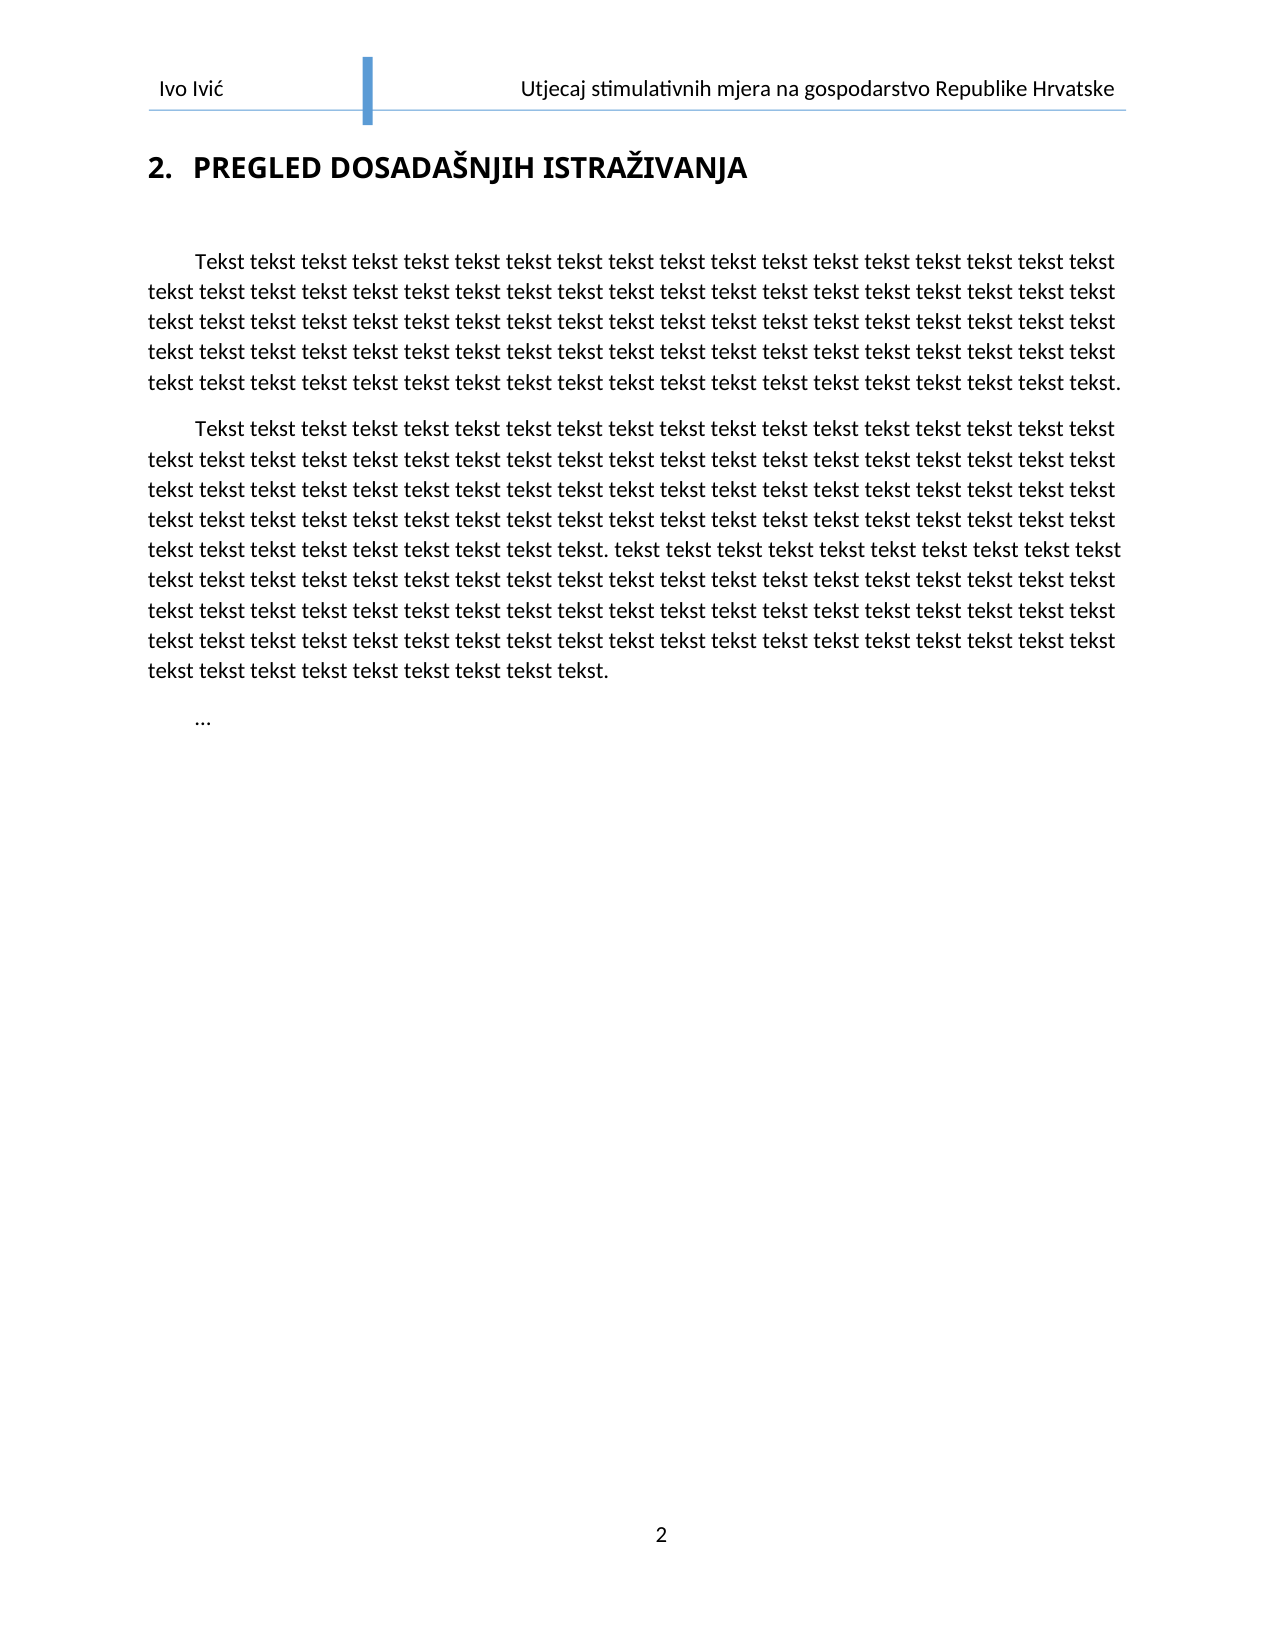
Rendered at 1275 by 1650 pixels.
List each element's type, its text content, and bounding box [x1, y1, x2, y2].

text … [148, 703, 1127, 731]
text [148, 247, 1127, 396]
subtitle PREGLED DOSADAŠNJIH ISTRAŽIVANJA [148, 148, 1127, 187]
text Tekst tekst tekst tekst tekst tekst tekst tekst tekst tekst tekst tekst tekst tekst tekst tekst tekst tekst tekst tekst tekst tekst tekst tekst tekst tekst tekst tekst tekst tekst tekst tekst tekst tekst tekst tekst tekst tekst tekst tekst tekst tekst tekst tekst tekst tekst tekst tekst tekst tekst tekst tekst tekst tekst tekst tekst tekst tekst tekst tekst tekst tekst tekst tekst tekst tekst tekst tekst tekst tekst tekst tekst tekst tekst tekst tekst tekst tekst tekst tekst tekst tekst tekst tekst. tekst tekst tekst tekst tekst tekst tekst tekst tekst tekst tekst tekst tekst tekst tekst tekst tekst tekst tekst tekst tekst tekst tekst tekst tekst tekst tekst tekst tekst tekst tekst tekst tekst tekst tekst tekst tekst tekst tekst tekst tekst tekst tekst tekst tekst tekst tekst tekst tekst tekst tekst tekst tekst tekst tekst tekst tekst tekst tekst tekst tekst tekst tekst tekst tekst tekst tekst tekst tekst tekst tekst tekst tekst tekst tekst tekst. [148, 414, 1127, 684]
